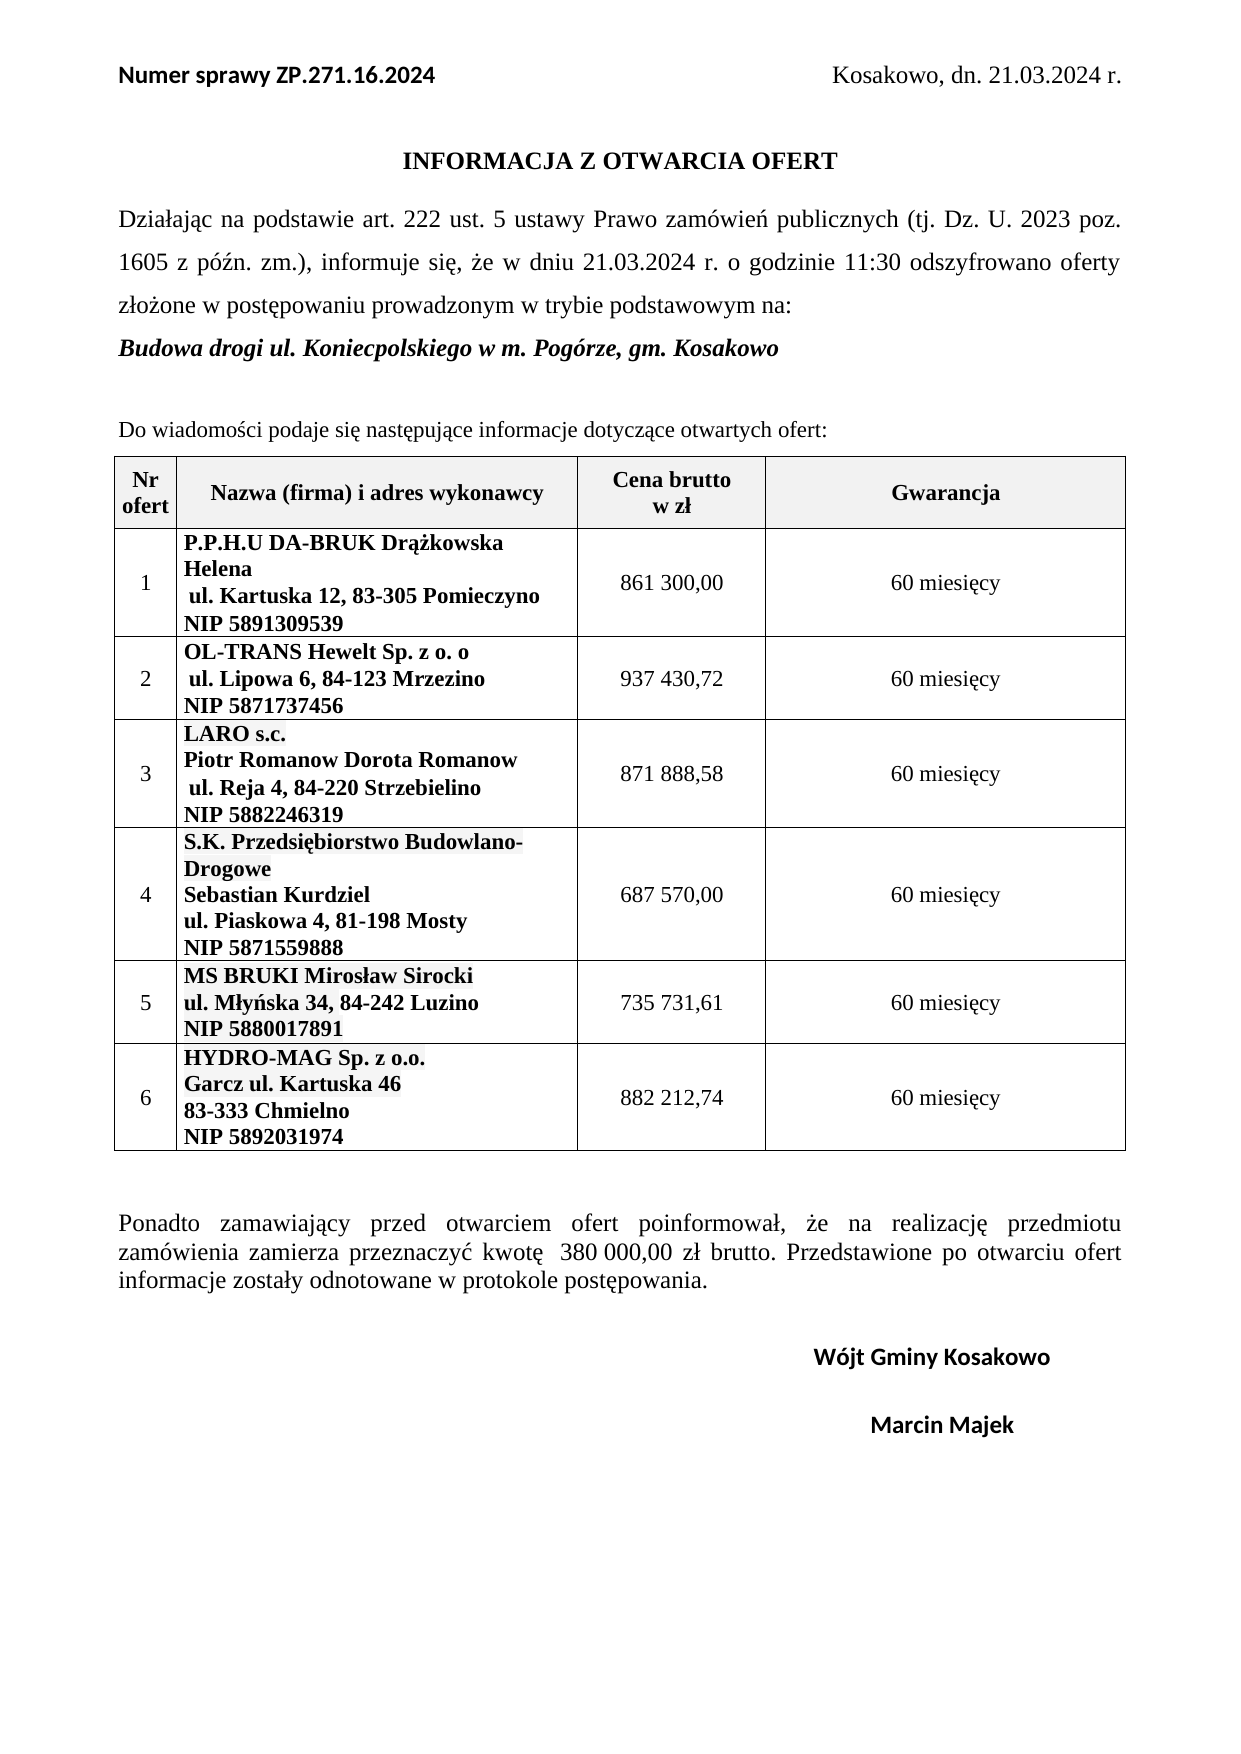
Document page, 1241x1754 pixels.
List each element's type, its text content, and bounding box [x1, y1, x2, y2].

table_cell P.P.H.U DA-BRUK Drążkowska Helena ul. Kartuska 12, 83-305 Pomieczyno NIP 5891309539 [177, 529, 577, 636]
table_cell 60 miesięcy [766, 637, 1125, 719]
table_cell 882 212,74 [578, 1044, 765, 1149]
text Działając na podstawie art. 222 ust. 5 ustawy Prawo zamówień publicznych (tj. Dz. U. 2023 poz. 1605 z późn. zm.), informuje się, że w dniu 21.03.2024 r. o godzinie 11:30 odszyfrowano oferty złożone w postępowaniu prowadzonym w trybie podstawowym na: [118, 204, 1122, 319]
table_header Gwarancja [766, 457, 1125, 528]
table_cell 3 [115, 720, 176, 827]
table_cell MS BRUKI Mirosław Sirocki ul. Młyńska 34, 84-242 Luzino NIP 5880017891 [177, 961, 577, 1043]
table_cell 937 430,72 [578, 637, 765, 719]
table_cell 4 [115, 828, 176, 960]
table_cell 2 [115, 637, 176, 719]
table_cell 735 731,61 [578, 961, 765, 1043]
text INFORMACJA Z OTWARCIA OFERT [118, 146, 1122, 175]
table_cell 871 888,58 [578, 720, 765, 827]
table_cell 60 miesięcy [766, 961, 1125, 1043]
text Ponadto zamawiający przed otwarciem ofert poinformował, że na realizację przedmiotu zamówienia zamierza przeznaczyć kwotę 380 000,00 zł brutto. Przedstawione po otwarciu ofert informacje zostały odnotowane w protokole postępowania. [118, 1208, 1122, 1294]
table_cell S.K. Przedsiębiorstwo Budowlano-Drogowe Sebastian Kurdziel ul. Piaskowa 4, 81-198 Mosty NIP 5871559888 [177, 828, 577, 960]
text Budowa drogi ul. Koniecpolskiego w m. Pogórze, gm. Kosakowo [118, 333, 1122, 362]
table_cell LARO s.c. Piotr Romanow Dorota Romanow ul. Reja 4, 84-220 Strzebielino NIP 5882246319 [177, 720, 577, 827]
table_cell HYDRO-MAG Sp. z o.o. Garcz ul. Kartuska 46 83-333 Chmielno NIP 5892031974 [177, 1044, 577, 1149]
table_cell 60 miesięcy [766, 529, 1125, 636]
text Numer sprawy ZP.271.16.2024 Kosakowo, dn. 21.03.2024 r. [118, 59, 1122, 90]
table_cell 60 miesięcy [766, 1044, 1125, 1149]
table_cell 861 300,00 [578, 529, 765, 636]
table_cell OL-TRANS Hewelt Sp. z o. o ul. Lipowa 6, 84-123 Mrzezino NIP 5871737456 [177, 637, 577, 719]
table_header Nr ofert [115, 457, 176, 528]
table_cell 687 570,00 [578, 828, 765, 960]
text Wójt Gminy Kosakowo [118, 1342, 1122, 1372]
table_header Nazwa (firma) i adres wykonawcy [177, 457, 577, 528]
table_cell 1 [115, 529, 176, 636]
text Do wiadomości podaje się następujące informacje dotyczące otwartych ofert: [118, 416, 1122, 442]
table_header Cena brutto w zł [578, 457, 765, 528]
table_cell 60 miesięcy [766, 720, 1125, 827]
text Marcin Majek [118, 1409, 1122, 1439]
table_cell 6 [115, 1044, 176, 1149]
table_cell 60 miesięcy [766, 828, 1125, 960]
table_cell 5 [115, 961, 176, 1043]
